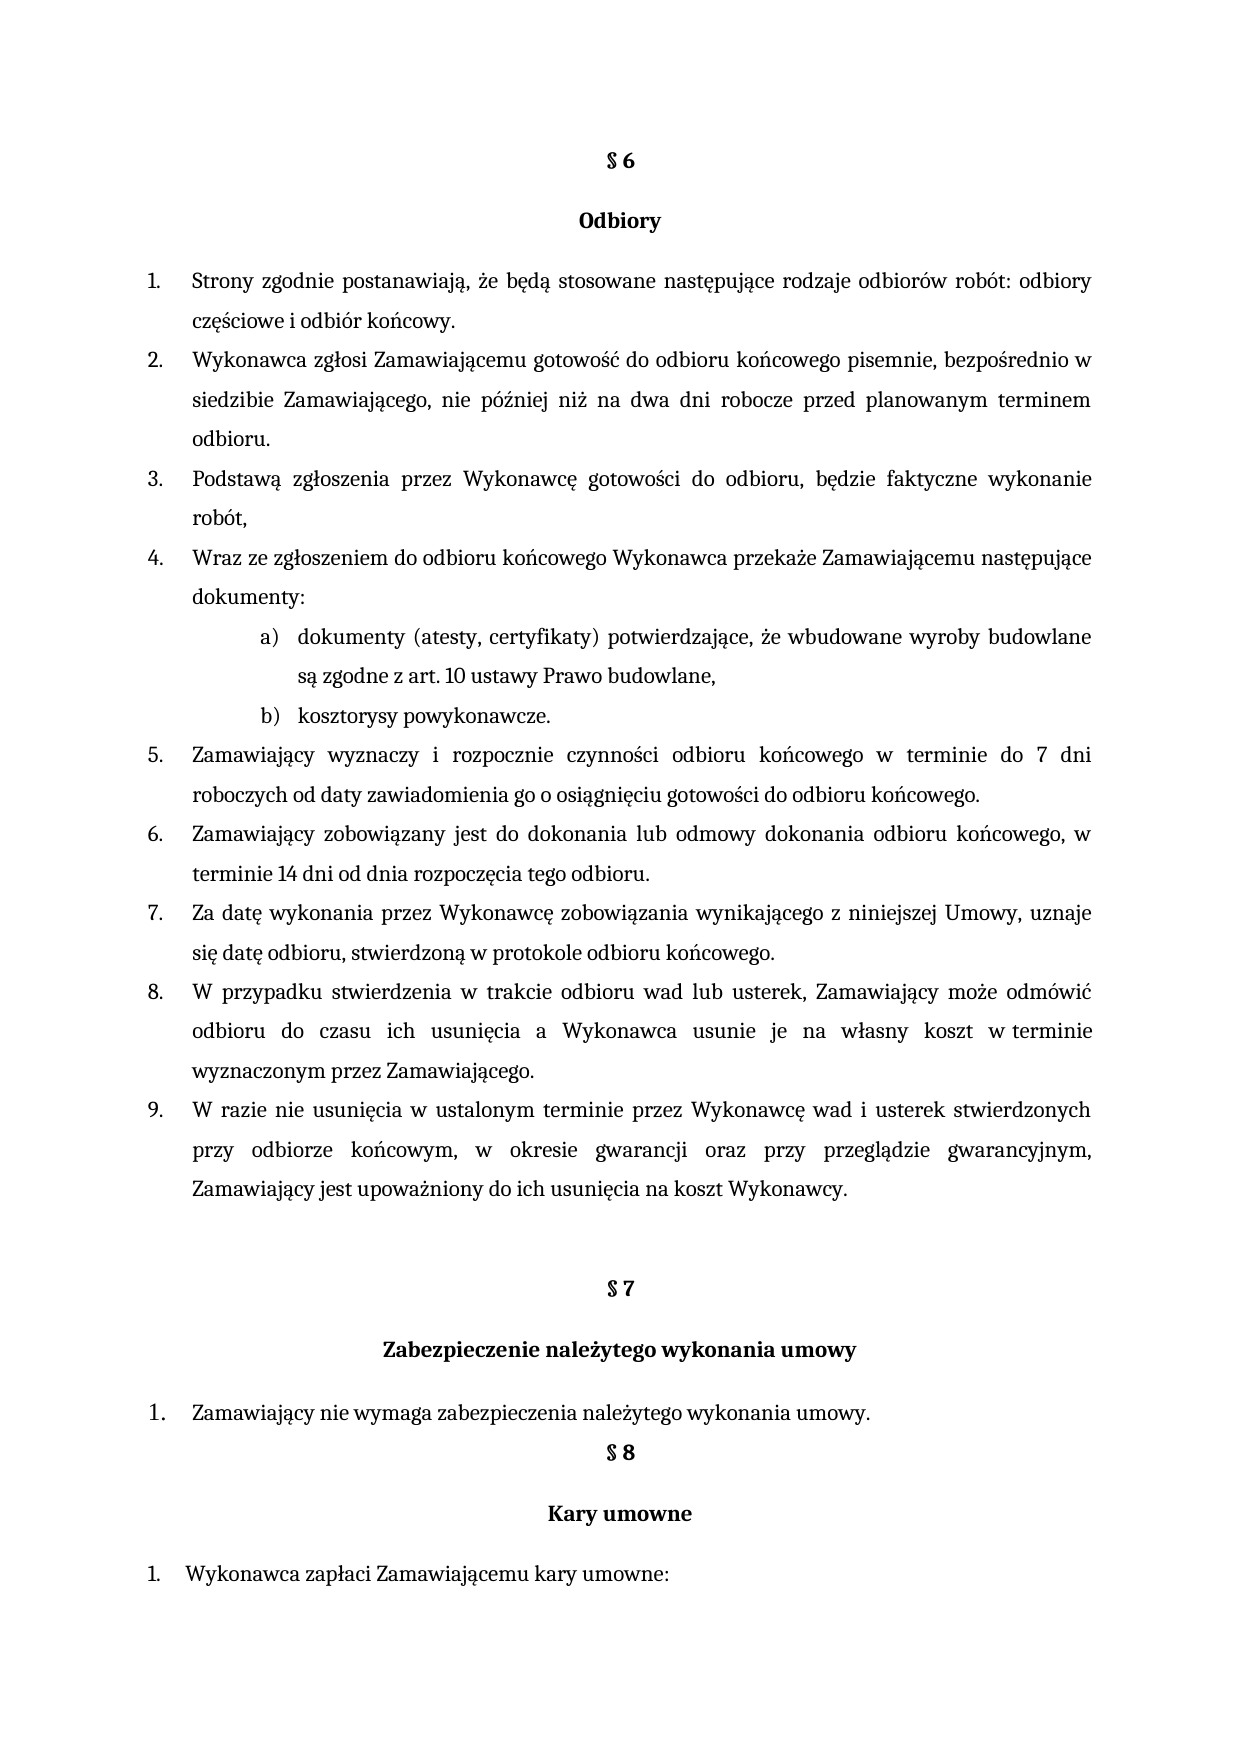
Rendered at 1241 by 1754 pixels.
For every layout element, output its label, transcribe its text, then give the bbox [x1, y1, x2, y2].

list W przypadku stwierdzenia w trakcie odbioru wad lub usterek, Zamawiający może odmówić odbioru do czasu ich usunięcia a Wykonawca usunie je na własny koszt w terminie wyznaczonym przez Zamawiającego. [148, 979, 1093, 1084]
text Odbiory [148, 208, 1093, 234]
list Zamawiający zobowiązany jest do dokonania lub odmowy dokonania odbioru końcowego, w terminie 14 dni od dnia rozpoczęcia tego odbioru. [148, 821, 1093, 887]
text Kary umowne [148, 1501, 1093, 1527]
text § 8 [148, 1440, 1093, 1467]
list Zamawiający wyznaczy i rozpocznie czynności odbioru końcowego w terminie do 7 dni roboczych od daty zawiadomienia go o osiągnięciu gotowości do odbioru końcowego. [148, 742, 1093, 808]
list Wykonawca zapłaci Zamawiającemu kary umowne: [148, 1561, 1093, 1587]
list Za datę wykonania przez Wykonawcę zobowiązania wynikającego z niniejszej Umowy, uznaje się datę odbioru, stwierdzoną w protokole odbioru końcowego. [148, 900, 1093, 966]
text Zabezpieczenie należytego wykonania umowy [148, 1336, 1093, 1363]
list Podstawą zgłoszenia przez Wykonawcę gotowości do odbioru, będzie faktyczne wykonanie robót, [148, 466, 1093, 531]
text § 6 [148, 148, 1093, 174]
list kosztorysy powykonawcze. [260, 702, 1093, 729]
list Wraz ze zgłoszeniem do odbioru końcowego Wykonawca przekaże Zamawiającemu następujące dokumenty: [148, 544, 1093, 610]
text § 7 [148, 1276, 1093, 1302]
list Zamawiający nie wymaga zabezpieczenia należytego wykonania umowy. [148, 1397, 1093, 1426]
list dokumenty (atesty, certyfikaty) potwierdzające, że wbudowane wyroby budowlane są zgodne z art. 10 ustawy Prawo budowlane, [260, 623, 1093, 689]
list Wykonawca zgłosi Zamawiającemu gotowość do odbioru końcowego pisemnie, bezpośrednio w siedzibie Zamawiającego, nie później niż na dwa dni robocze przed planowanym terminem odbioru. [148, 347, 1093, 452]
list W razie nie usunięcia w ustalonym terminie przez Wykonawcę wad i usterek stwierdzonych przy odbiorze końcowym, w okresie gwarancji oraz przy przeglądzie gwarancyjnym, Zamawiający jest upoważniony do ich usunięcia na koszt Wykonawcy. [148, 1097, 1093, 1203]
list Strony zgodnie postanawiają, że będą stosowane następujące rodzaje odbiorów robót: odbiory częściowe i odbiór końcowy. [148, 268, 1093, 334]
